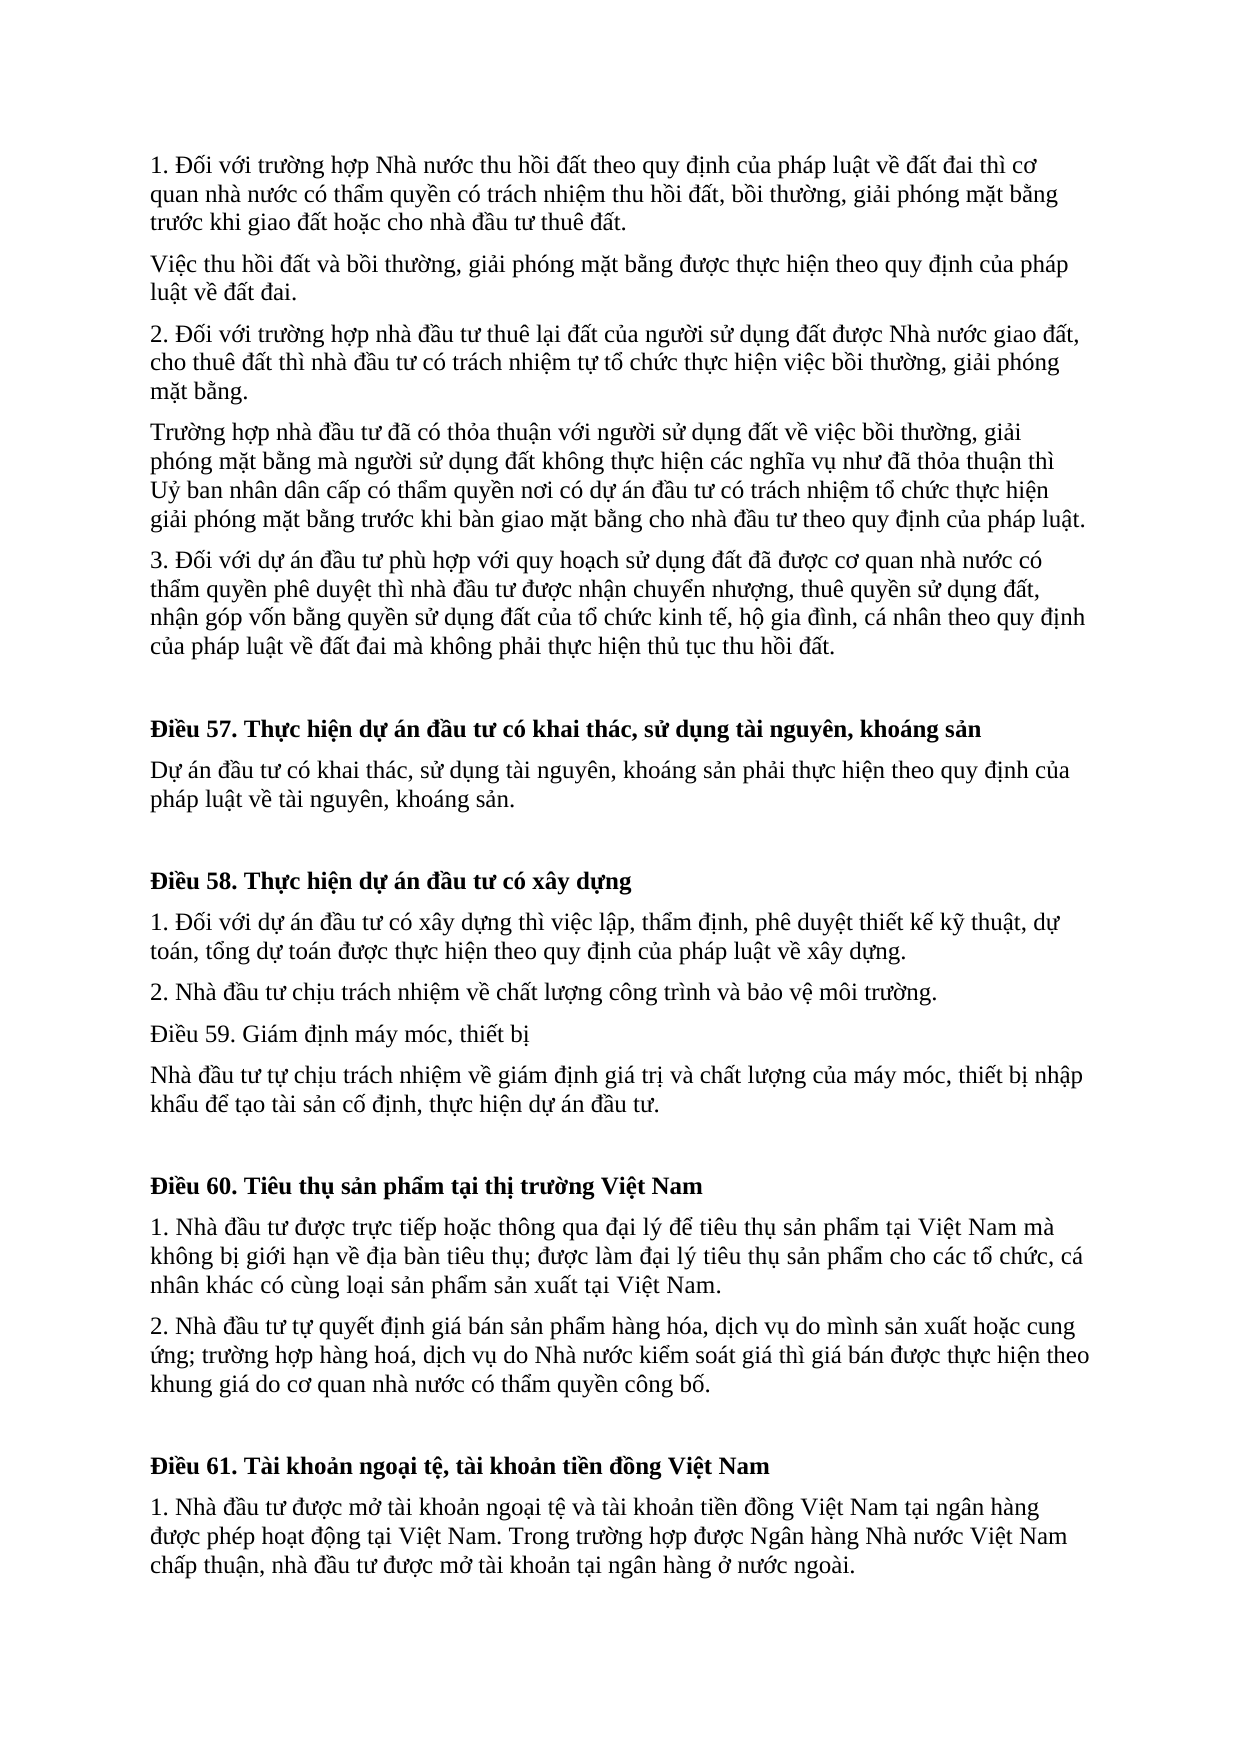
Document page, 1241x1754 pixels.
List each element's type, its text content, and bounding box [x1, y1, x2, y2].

text 1. Nhà đầu tư được mở tài khoản ngoại tệ và tài khoản tiền đồng Việt Nam tại ngân hàng được phép hoạt động tại Việt Nam. Trong trường hợp được Ngân hàng Nhà nước Việt Nam chấp thuận, nhà đầu tư được mở tài khoản tại ngân hàng ở nước ngoài. [150, 1492, 1090, 1579]
text Điều 58. Thực hiện dự án đầu tư có xây dựng [150, 866, 1090, 895]
text 2. Đối với trường hợp nhà đầu tư thuê lại đất của người sử dụng đất được Nhà nước giao đất, cho thuê đất thì nhà đầu tư có trách nhiệm tự tổ chức thực hiện việc bồi thường, giải phóng mặt bằng. [150, 319, 1090, 405]
text Nhà đầu tư tự chịu trách nhiệm về giám định giá trị và chất lượng của máy móc, thiết bị nhập khẩu để tạo tài sản cố định, thực hiện dự án đầu tư. [150, 1060, 1090, 1117]
text Điều 59. Giám định máy móc, thiết bị [150, 1019, 1090, 1047]
text Điều 61. Tài khoản ngoại tệ, tài khoản tiền đồng Việt Nam [150, 1451, 1090, 1480]
text 1. Nhà đầu tư được trực tiếp hoặc thông qua đại lý để tiêu thụ sản phẩm tại Việt Nam mà không bị giới hạn về địa bàn tiêu thụ; được làm đại lý tiêu thụ sản phẩm cho các tổ chức, cá nhân khác có cùng loại sản phẩm sản xuất tại Việt Nam. [150, 1212, 1090, 1299]
text 2. Nhà đầu tư tự quyết định giá bán sản phẩm hàng hóa, dịch vụ do mình sản xuất hoặc cung ứng; trường hợp hàng hoá, dịch vụ do Nhà nước kiểm soát giá thì giá bán được thực hiện theo khung giá do cơ quan nhà nước có thẩm quyền công bố. [150, 1311, 1090, 1397]
text Dự án đầu tư có khai thác, sử dụng tài nguyên, khoáng sản phải thực hiện theo quy định của pháp luật về tài nguyên, khoáng sản. [150, 755, 1090, 812]
text 3. Đối với dự án đầu tư phù hợp với quy hoạch sử dụng đất đã được cơ quan nhà nước có thẩm quyền phê duyệt thì nhà đầu tư được nhận chuyển nhượng, thuê quyền sử dụng đất, nhận góp vốn bằng quyền sử dụng đất của tổ chức kinh tế, hộ gia đình, cá nhân theo quy định của pháp luật về đất đai mà không phải thực hiện thủ tục thu hồi đất. [150, 545, 1090, 660]
text Điều 57. Thực hiện dự án đầu tư có khai thác, sử dụng tài nguyên, khoáng sản [150, 714, 1090, 742]
text Trường hợp nhà đầu tư đã có thỏa thuận với người sử dụng đất về việc bồi thường, giải phóng mặt bằng mà người sử dụng đất không thực hiện các nghĩa vụ như đã thỏa thuận thì Uỷ ban nhân dân cấp có thẩm quyền nơi có dự án đầu tư có trách nhiệm tổ chức thực hiện giải phóng mặt bằng trước khi bàn giao mặt bằng cho nhà đầu tư theo quy định của pháp luật. [150, 417, 1090, 532]
text Việc thu hồi đất và bồi thường, giải phóng mặt bằng được thực hiện theo quy định của pháp luật về đất đai. [150, 249, 1090, 306]
text 1. Đối với trường hợp Nhà nước thu hồi đất theo quy định của pháp luật về đất đai thì cơ quan nhà nước có thẩm quyền có trách nhiệm thu hồi đất, bồi thường, giải phóng mặt bằng trước khi giao đất hoặc cho nhà đầu tư thuê đất. [150, 150, 1090, 236]
text Điều 60. Tiêu thụ sản phẩm tại thị trường Việt Nam [150, 1171, 1090, 1200]
text 1. Đối với dự án đầu tư có xây dựng thì việc lập, thẩm định, phê duyệt thiết kế kỹ thuật, dự toán, tổng dự toán được thực hiện theo quy định của pháp luật về xây dựng. [150, 907, 1090, 965]
text 2. Nhà đầu tư chịu trách nhiệm về chất lượng công trình và bảo vệ môi trường. [150, 977, 1090, 1006]
